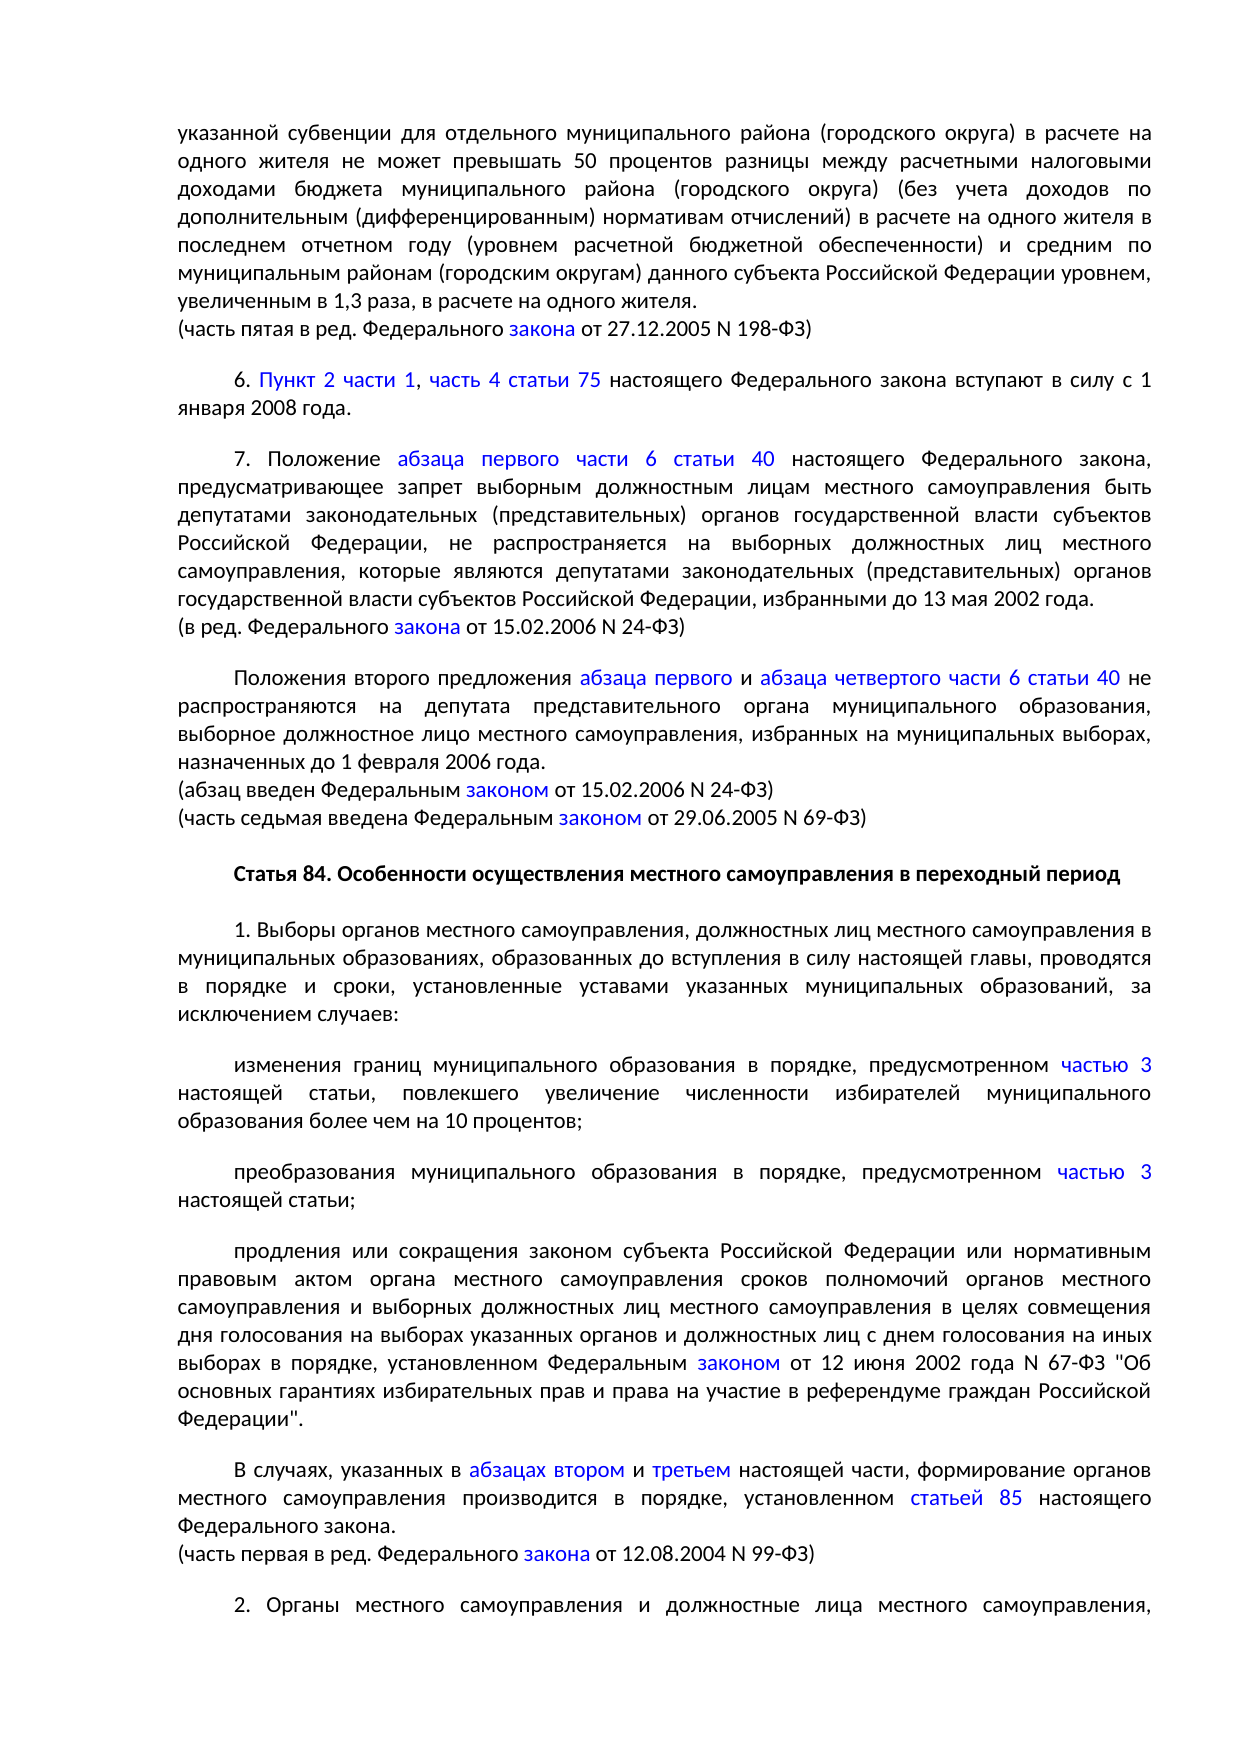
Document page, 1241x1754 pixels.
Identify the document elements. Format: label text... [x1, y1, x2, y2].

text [177, 1590, 1152, 1618]
text (в ред. Федерального закона от 15.02.2006 N 24-ФЗ) [177, 612, 1152, 640]
text (часть пятая в ред. Федерального закона от 27.12.2005 N 198-ФЗ) [177, 314, 1152, 342]
text (абзац введен Федеральным законом от 15.02.2006 N 24-ФЗ) [177, 775, 1152, 803]
text В случаях, указанных в абзацах втором и третьем настоящей части, формирование органов местного самоуправления производится в порядке, установленном статьей 85 настоящего Федерального закона. [177, 1455, 1152, 1539]
text изменения границ муниципального образования в порядке, предусмотренном частью 3 настоящей статьи, повлекшего увеличение численности избирателей муниципального образования более чем на 10 процентов; [177, 1050, 1152, 1134]
text (часть седьмая введена Федеральным законом от 29.06.2005 N 69-ФЗ) [177, 803, 1152, 831]
text 1. Выборы органов местного самоуправления, должностных лиц местного самоуправления в муниципальных образованиях, образованных до вступления в силу настоящей главы, проводятся в порядке и сроки, установленные уставами указанных муниципальных образований, за исключением случаев: [177, 915, 1152, 1027]
title Статья 84. Особенности осуществления местного самоуправления в переходный период [177, 859, 1152, 887]
text 7. Положение абзаца первого части 6 статьи 40 настоящего Федерального закона, предусматривающее запрет выборным должностным лицам местного самоуправления быть депутатами законодательных (представительных) органов государственной власти субъектов Российской Федерации, не распространяется на выборных должностных лиц местного самоуправления, которые являются депутатами законодательных (представительных) органов государственной власти субъектов Российской Федерации, избранными до 13 мая 2002 года. [177, 444, 1152, 612]
text 6. Пункт 2 части 1, часть 4 статьи 75 настоящего Федерального закона вступают в силу с 1 января 2008 года. [177, 365, 1152, 421]
text (часть первая в ред. Федерального закона от 12.08.2004 N 99-ФЗ) [177, 1539, 1152, 1567]
text продления или сокращения законом субъекта Российской Федерации или нормативным правовым актом органа местного самоуправления сроков полномочий органов местного самоуправления и выборных должностных лиц местного самоуправления в целях совмещения дня голосования на выборах указанных органов и должностных лиц с днем голосования на иных выборах в порядке, установленном Федеральным законом от 12 июня 2002 года N 67-ФЗ "Об основных гарантиях избирательных прав и права на участие в референдуме граждан Российской Федерации". [177, 1236, 1152, 1432]
text Положения второго предложения абзаца первого и абзаца четвертого части 6 статьи 40 не распространяются на депутата представительного органа муниципального образования, выборное должностное лицо местного самоуправления, избранных на муниципальных выборах, назначенных до 1 февраля 2006 года. [177, 663, 1152, 775]
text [177, 118, 1152, 314]
text преобразования муниципального образования в порядке, предусмотренном частью 3 настоящей статьи; [177, 1157, 1152, 1213]
